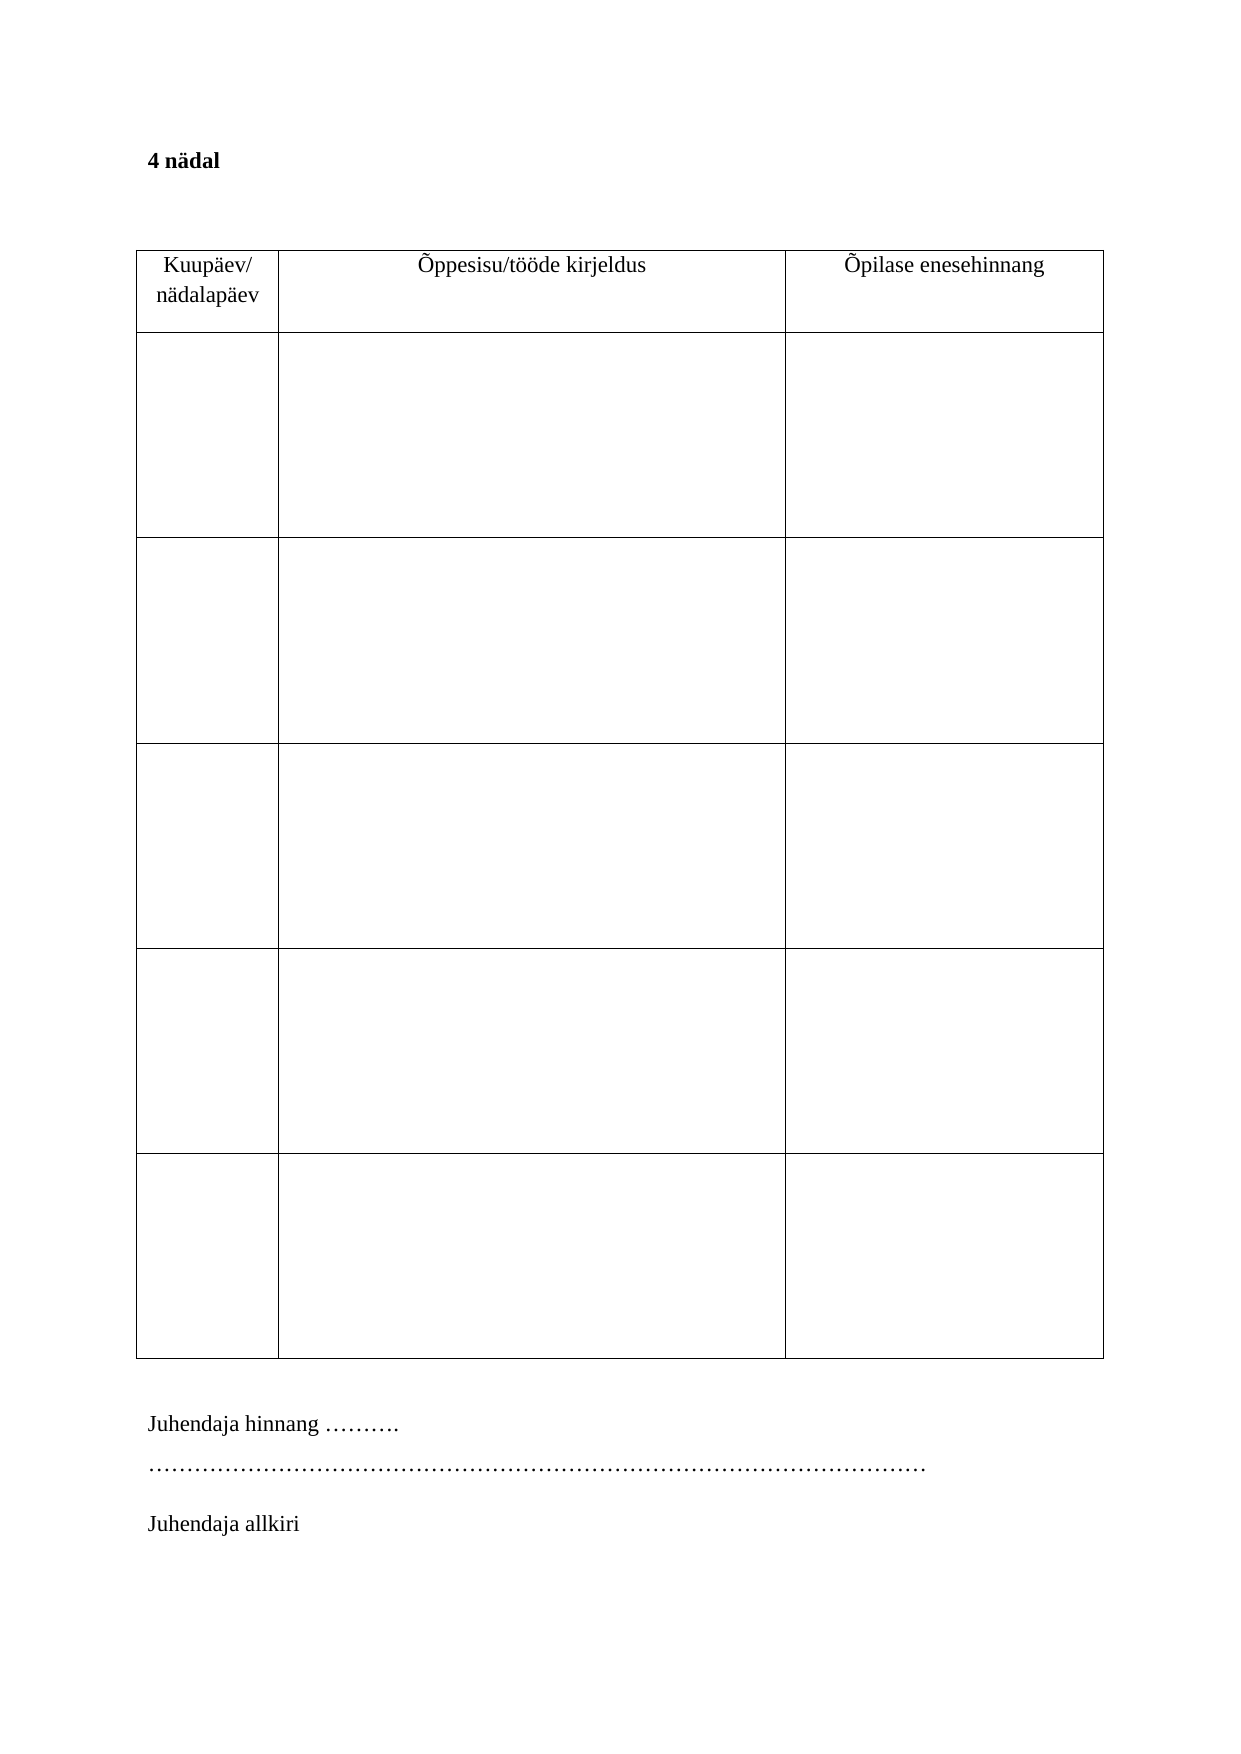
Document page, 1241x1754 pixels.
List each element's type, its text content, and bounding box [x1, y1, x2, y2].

text Juhendaja hinnang ……….………………………………………………………………………………………… [148, 1410, 1137, 1476]
table_cell [786, 949, 1103, 1153]
table_cell [786, 538, 1103, 742]
text 4 nädal [148, 148, 1137, 174]
table_header Õpilase enesehinnang [786, 251, 1103, 332]
table_header Kuupäev/ nädalapäev [137, 251, 278, 332]
table_cell [137, 744, 278, 948]
table_cell [786, 1154, 1103, 1358]
table_cell [279, 949, 785, 1153]
text Juhendaja allkiri [148, 1510, 1137, 1536]
table_cell [279, 538, 785, 742]
table_cell [279, 1154, 785, 1358]
table_cell [137, 1154, 278, 1358]
table_cell [137, 538, 278, 742]
table_header Õppesisu/tööde kirjeldus [279, 251, 785, 332]
table_cell [786, 333, 1103, 537]
table_cell [786, 744, 1103, 948]
table_cell [279, 744, 785, 948]
table_cell [137, 333, 278, 537]
table_cell [137, 949, 278, 1153]
table_cell [279, 333, 785, 537]
